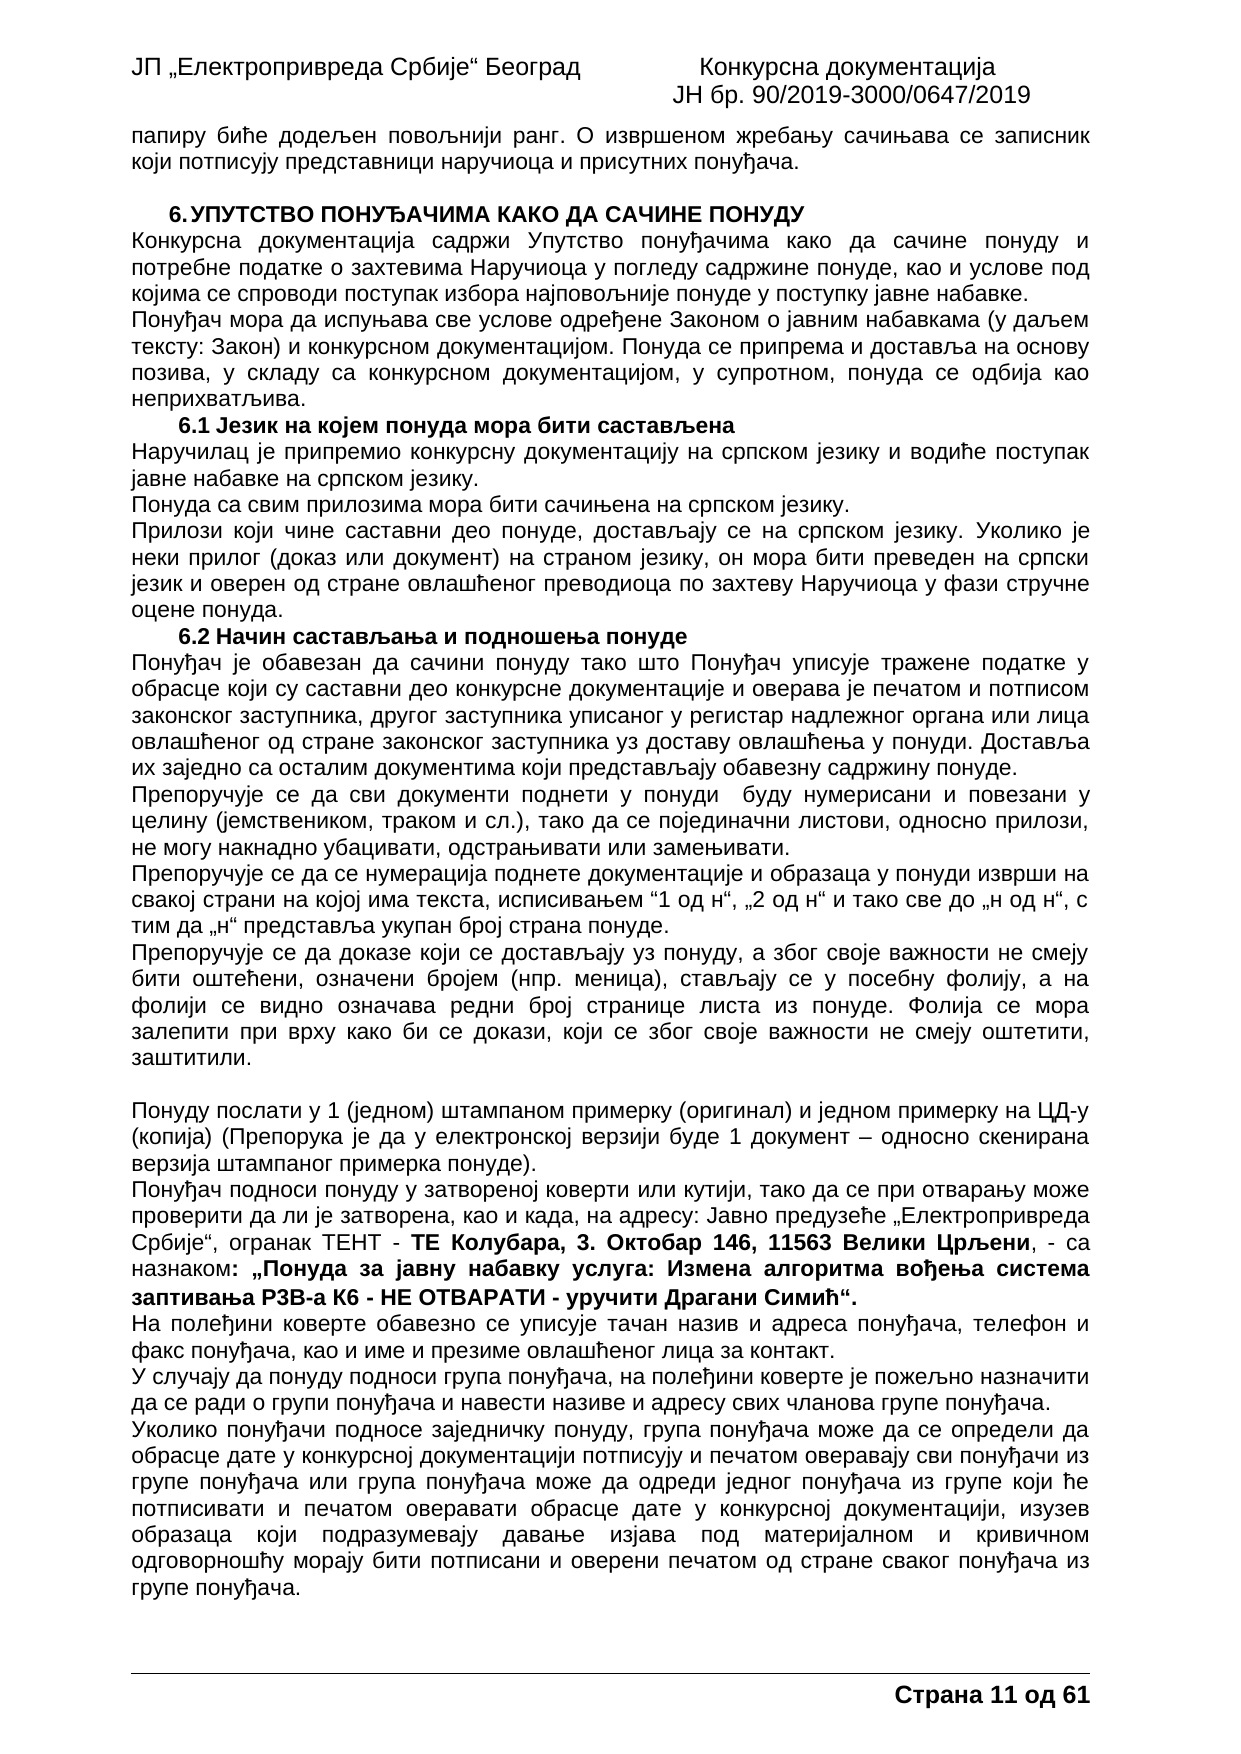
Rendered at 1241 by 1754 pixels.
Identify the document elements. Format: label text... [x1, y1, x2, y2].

list УПУТСТВО ПОНУЂАЧИМА КАКО ДА САЧИНЕ ПОНУДУ [169, 201, 1090, 227]
text Понуђач мора да испуњава све услове одређене Законом о јавним набавкама (у даљем тексту: Закон) и конкурсном документацијом. Понуда се припрема и доставља на основу позива, у складу са конкурсном документацијом, у супротном, понуда се одбија као неприхватљива. [131, 306, 1090, 412]
text Препоручује се да се нумерација поднете документације и образаца у понуди изврши на свакоj страни на којој има текста, исписивањем “1 од н“, „2 од н“ и тако све до „н од н“, с тим да „н“ представља укупан број страна понуде. [131, 860, 1090, 939]
text Понуђач је обавезан да сачини понуду тако што Понуђач уписује тражене податке у обрасце који су саставни део конкурсне документације и оверава је печатом и потписом законског заступника, другог заступника уписаног у регистар надлежног органа или лица овлашћеног од стране законског заступника уз доставу овлашћења у понуди. Доставља их заједно са осталим документима који представљају обавезну садржину понуде. [131, 649, 1090, 781]
text Понуду послати у 1 (једном) штампаном примерку (оригинал) и једном примерку на ЦД-у (копија) (Препорука је да у електронској верзији буде 1 документ – односно скенирана верзија штампаног примерка понуде). [131, 1097, 1090, 1176]
text Наручилац је припремио конкурсну документацију на српском језику и водиће поступак јавне набавке на српском језику. [131, 438, 1090, 491]
text Уколико понуђачи подносе заједничку понуду, група понуђача може да се определи да обрасце дате у конкурсној документацији потписују и печатом оверавају сви понуђачи из групе понуђача или група понуђача може да одреди једног понуђача из групе који ће потписивати и печатом оверавати обрасце дате у конкурсној документацији, изузев образаца који подразумевају давање изјава под материјалном и кривичном одговорношћу морају бити потписани и оверени печатом од стране сваког понуђача из групе понуђача. [131, 1416, 1090, 1600]
list Језик на којем понуда мора бити састављена [178, 412, 1090, 438]
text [131, 122, 1090, 174]
text У случају да понуду подноси група понуђача, на полеђини коверте је пожељно назначити да се ради о групи понуђача и навести називе и адресу свих чланова групе понуђача. [131, 1363, 1090, 1416]
text Препоручује се да сви документи поднети у понуди буду нумерисани и повезани у целину (јемствеником, траком и сл.), тако да се појединачни листови, односно прилози, не могу накнадно убацивати, одстрањивати или замењивати. [131, 781, 1090, 860]
title Понуђач подноси понуду у затвореној коверти или кутији, тако да се при отварању може проверити да ли је затворена, као и када, на адресу: Јавно предузеће „Електропривреда Србије“, огранак ТЕНТ - ТЕ Колубара, 3. Октобар 146, 11563 Велики Црљени, - са назнаком: „Понуда за јавну набавку услуга: Измена алгоритма вођења система заптивања Р3В-а К6 - НЕ ОТВАРАТИ - уручити Драгани Симић“. [131, 1176, 1090, 1310]
text Конкурсна документација садржи Упутство понуђачима како да сачине понуду и потребне податке о захтевима Наручиоца у погледу садржине понуде, као и услове под којима се спроводи поступак избора најповољније понуде у поступку јавне набавке. [131, 227, 1090, 306]
text Препоручује се да доказе који се достављају уз понуду, а због своје важности не смеју бити оштећени, означени бројем (нпр. меница), стављају се у посебну фолију, а на фолији се видно означава редни број странице листа из понуде. Фолија се мора залепити при врху како би се докази, који се због своје важности не смеју оштетити, заштитили. [131, 939, 1090, 1071]
text Понуда са свим прилозима мора бити сачињена на српском језику. [131, 491, 1090, 517]
list Начин састављања и подношења понуде [178, 623, 1090, 649]
text На полеђини коверте обавезно се уписује тачан назив и адреса понуђача, телефон и факс понуђача, као и име и презиме овлашћеног лица за контакт. [131, 1310, 1090, 1363]
text Прилози који чине саставни део понуде, достављају се на српском језику. Уколико је неки прилог (доказ или документ) на страном језику, он мора бити преведен на српски језик и оверен од стране овлашћеног преводиоца по захтеву Наручиоца у фази стручне оцене понуда. [131, 517, 1090, 623]
